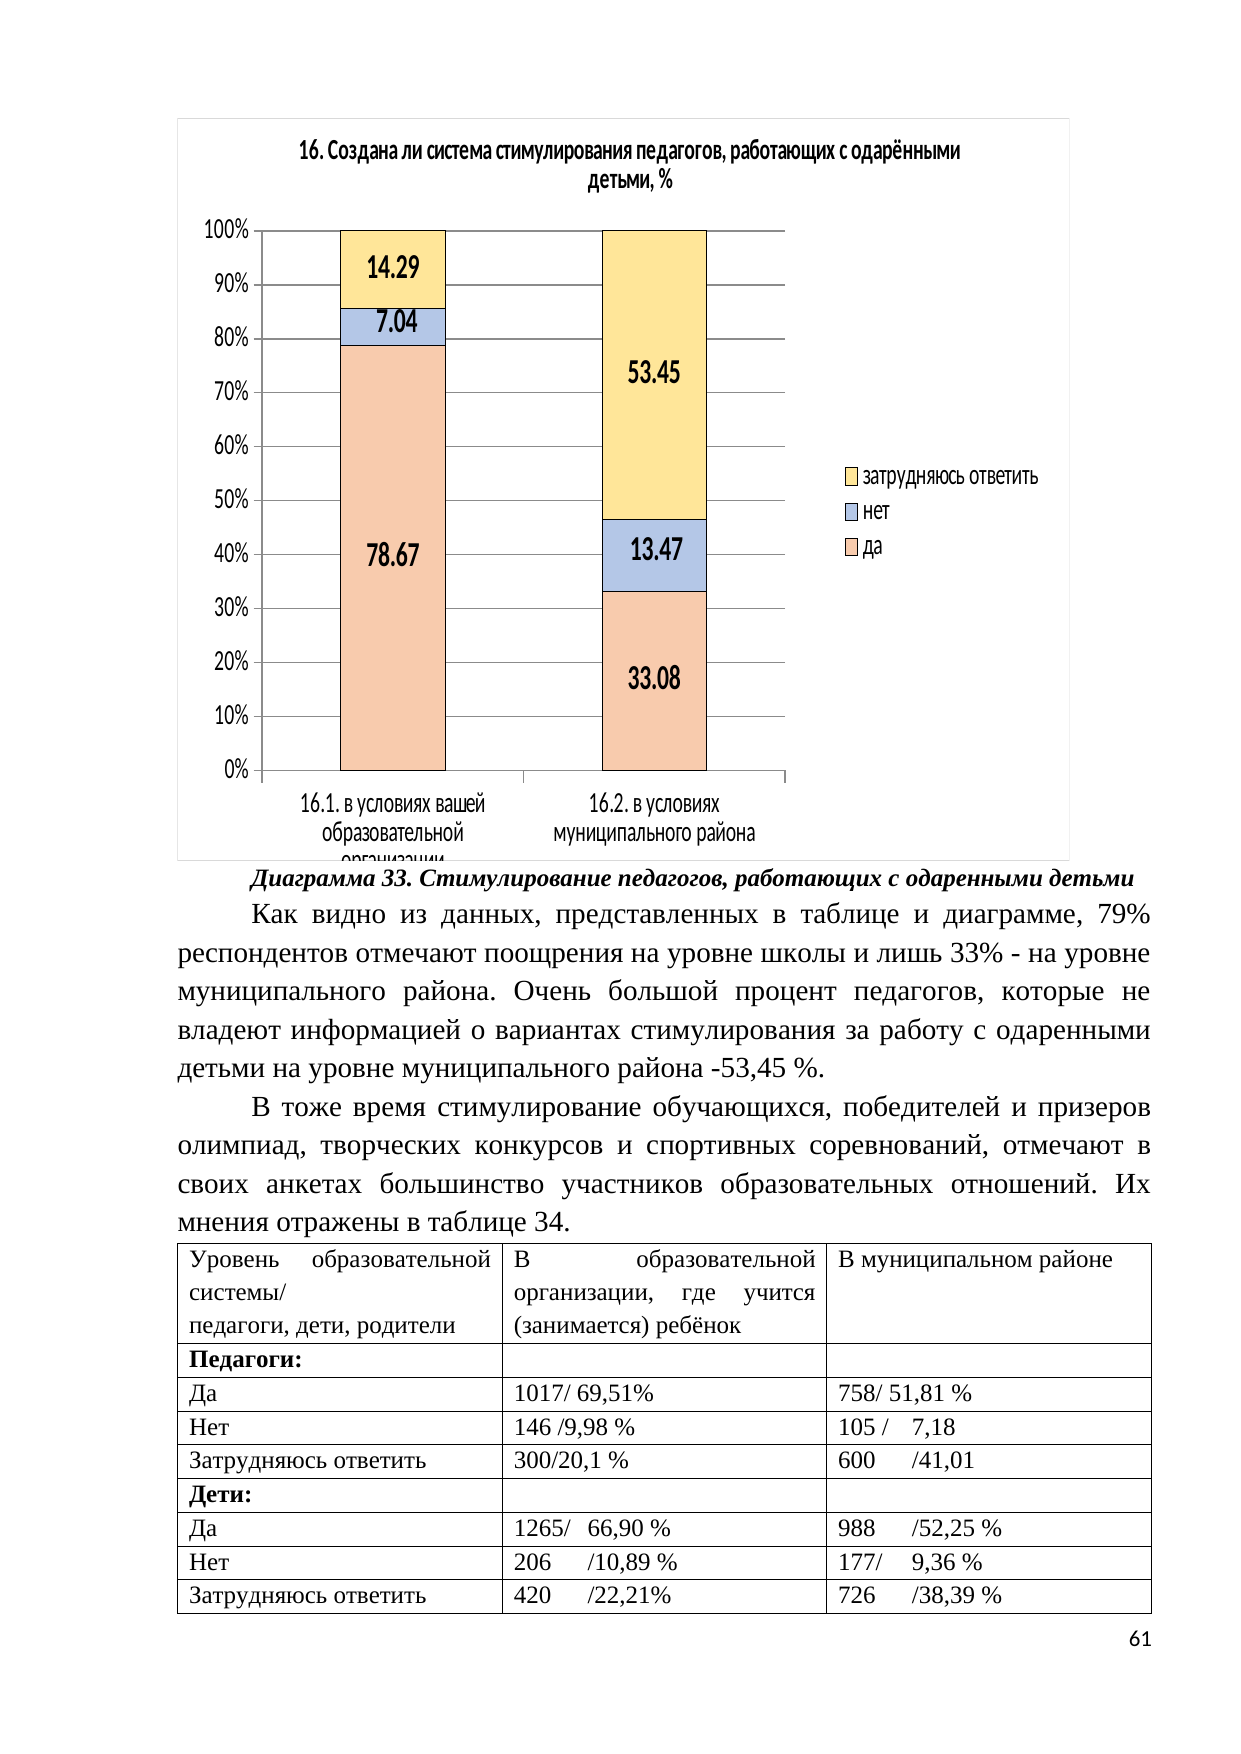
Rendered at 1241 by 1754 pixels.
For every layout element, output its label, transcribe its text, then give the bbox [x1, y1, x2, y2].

text В тоже время стимулирование обучающихся, победителей и призеров олимпиад, творческих конкурсов и спортивных соревнований, отмечают в своих анкетах большинство участников образовательных отношений. Их мнения отражены в таблице 34. [177, 1089, 1152, 1238]
table_cell 105 / 7,18 [827, 1412, 1151, 1444]
table_cell 177/ 9,36 % [827, 1547, 1151, 1579]
table_cell 206 /10,89 % [503, 1547, 826, 1579]
table_cell Затрудняюсь ответить [178, 1445, 502, 1478]
table_cell Да [178, 1378, 502, 1411]
table_cell 420 /22,21% [503, 1580, 826, 1613]
table_cell Нет [178, 1412, 502, 1444]
text Как видно из данных, представленных в таблице и диаграмме, 79% респондентов отмечают поощрения на уровне школы и лишь 33% - на уровне муниципального района. Очень большой процент педагогов, которые не владеют информацией о вариантах стимулирования за работу с одаренными детьми на уровне муниципального района -53,45 %. [177, 896, 1152, 1084]
table_cell 1017/ 69,51% [503, 1378, 826, 1411]
table_header В образовательной организации, где учится (занимается) ребёнок [503, 1244, 826, 1343]
table_cell Дети: [178, 1479, 502, 1512]
table_cell 988 /52,25 % [827, 1513, 1151, 1546]
table_cell Педагоги: [178, 1344, 502, 1377]
table_cell 726 /38,39 % [827, 1580, 1151, 1613]
table_cell [827, 1344, 1151, 1377]
table_cell 300/20,1 % [503, 1445, 826, 1478]
table_cell 600 /41,01 [827, 1445, 1151, 1478]
table_header В муниципальном районе [827, 1244, 1151, 1343]
table_cell Да [178, 1513, 502, 1546]
table_cell [503, 1344, 826, 1377]
table_cell Нет [178, 1547, 502, 1579]
table_cell Затрудняюсь ответить [178, 1580, 502, 1613]
text Диаграмма 33. Стимулирование педагогов, работающих с одаренными детьми [177, 863, 1152, 892]
table_cell 1265/ 66,90 % [503, 1513, 826, 1546]
table_cell 146 /9,98 % [503, 1412, 826, 1444]
table_cell [503, 1479, 826, 1512]
table_cell [827, 1479, 1151, 1512]
table_cell 758/ 51,81 % [827, 1378, 1151, 1411]
table_header Уровень образовательной системы/ педагоги, дети, родители [178, 1244, 502, 1343]
